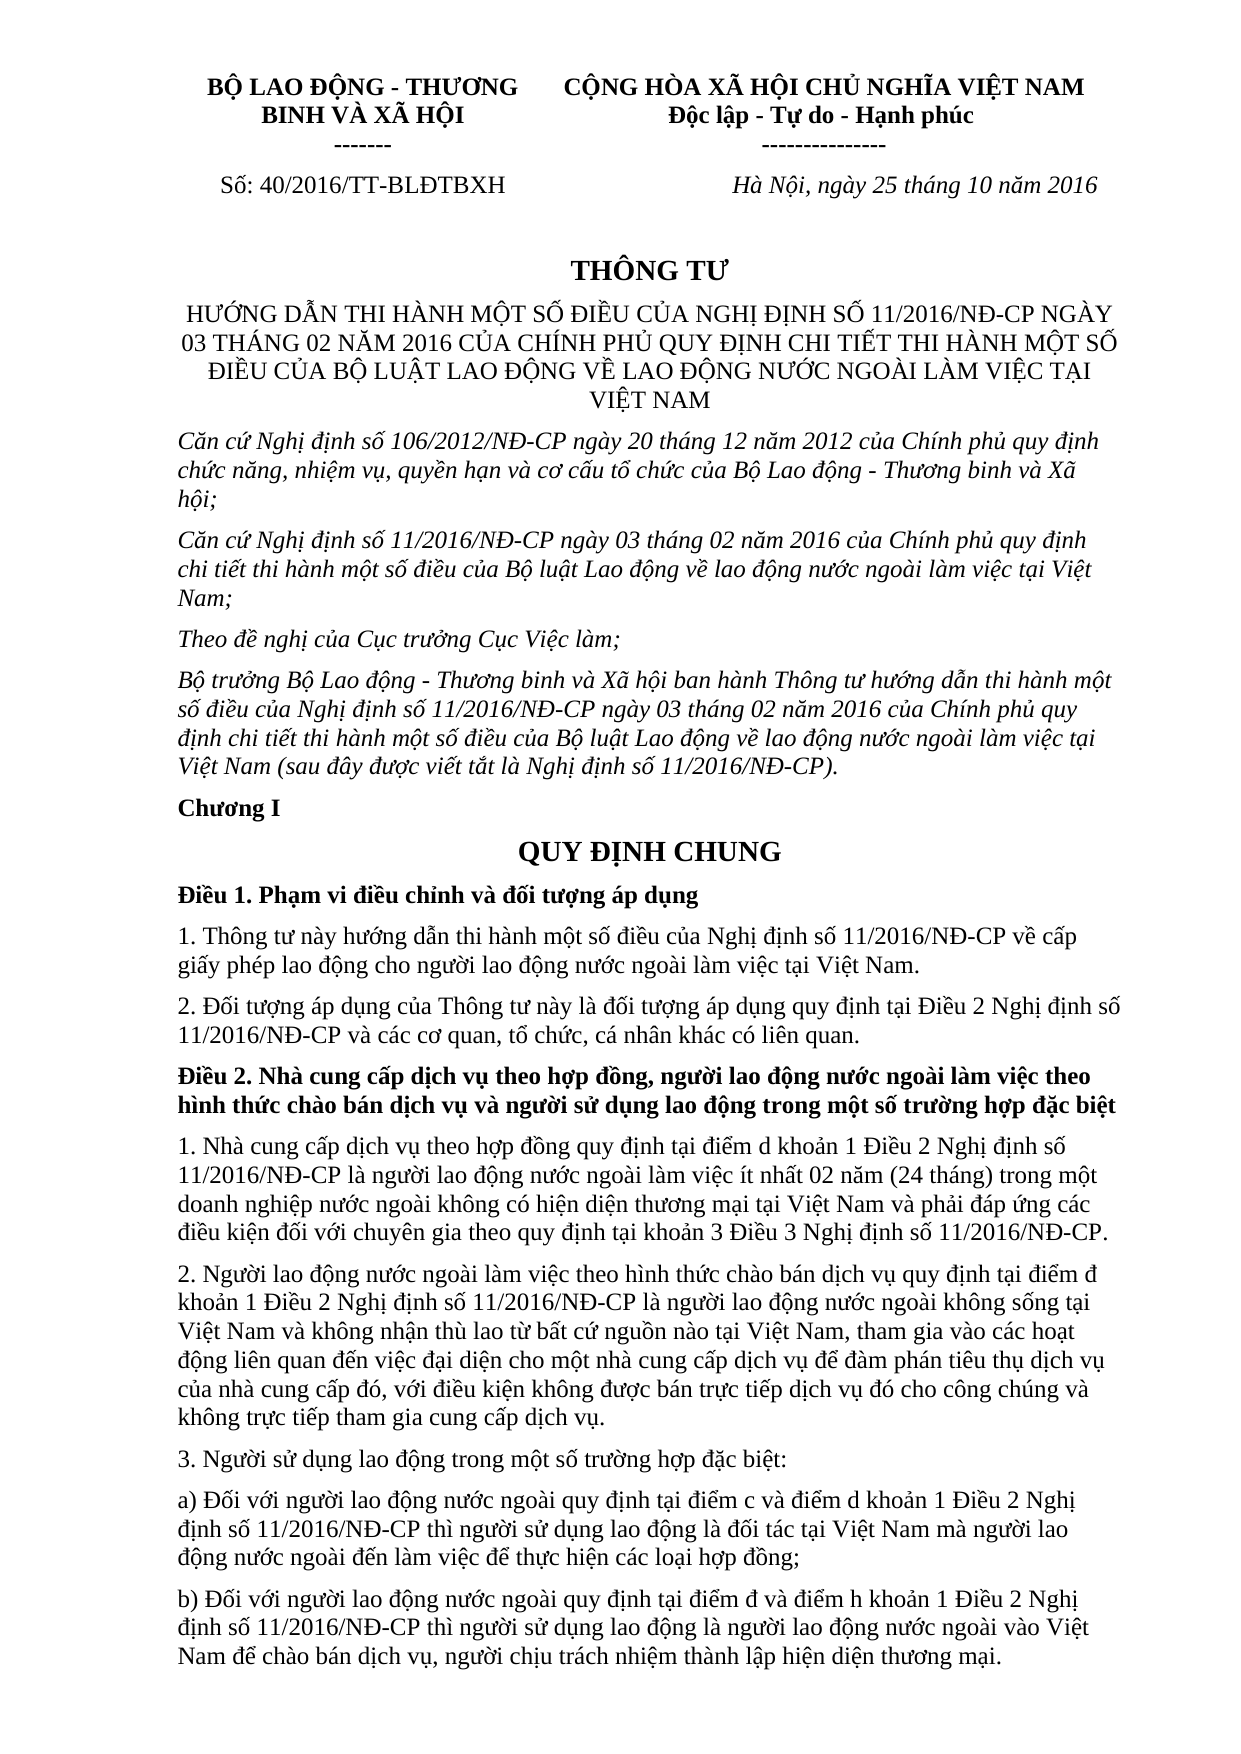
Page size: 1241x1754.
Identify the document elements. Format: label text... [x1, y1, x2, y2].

text THÔNG TƯ [177, 253, 1122, 286]
text 3. Người sử dụng lao động trong một số trường hợp đặc biệt: [177, 1444, 1122, 1472]
table_cell Hà Nội, ngày 25 tháng 10 năm 2016 [537, 158, 1111, 199]
text Căn cứ Nghị định số 11/2016/NĐ-CP ngày 03 tháng 02 năm 2016 của Chính phủ quy định chi tiết thi hành một số điều của Bộ luật Lao động về lao động nước ngoài làm việc tại Việt Nam; [177, 525, 1122, 611]
table_header CỘNG HÒA XÃ HỘI CHỦ NGHĨA VIỆT NAM Độc lập - Tự do - Hạnh phúc --------------- [537, 59, 1111, 158]
text b) Đối với người lao động nước ngoài quy định tại điểm đ và điểm h khoản 1 Điều 2 Nghị định số 11/2016/NĐ-CP thì người sử dụng lao động là người lao động nước ngoài vào Việt Nam để chào bán dịch vụ, người chịu trách nhiệm thành lập hiện diện thương mại. [177, 1584, 1122, 1670]
text Điều 2. Nhà cung cấp dịch vụ theo hợp đồng, người lao động nước ngoài làm việc theo hình thức chào bán dịch vụ và người sử dụng lao động trong một số trường hợp đặc biệt [177, 1061, 1122, 1119]
text 2. Đối tượng áp dụng của Thông tư này là đối tượng áp dụng quy định tại Điều 2 Nghị định số 11/2016/NĐ-CP và các cơ quan, tổ chức, cá nhân khác có liên quan. [177, 991, 1122, 1049]
text 1. Nhà cung cấp dịch vụ theo hợp đồng quy định tại điểm d khoản 1 Điều 2 Nghị định số 11/2016/NĐ-CP là người lao động nước ngoài làm việc ít nhất 02 năm (24 tháng) trong một doanh nghiệp nước ngoài không có hiện diện thương mại tại Việt Nam và phải đáp ứng các điều kiện đối với chuyên gia theo quy định tại khoản 3 Điều 3 Nghị định số 11/2016/NĐ-CP. [177, 1131, 1122, 1246]
text Căn cứ Nghị định số 106/2012/NĐ-CP ngày 20 tháng 12 năm 2012 của Chính phủ quy định chức năng, nhiệm vụ, quyền hạn và cơ cấu tổ chức của Bộ Lao động - Thương binh và Xã hội; [177, 426, 1122, 513]
text Điều 1. Phạm vi điều chỉnh và đối tượng áp dụng [177, 880, 1122, 909]
table_header BỘ LAO ĐỘNG - THƯƠNG BINH VÀ XÃ HỘI ------- [188, 59, 537, 158]
text 1. Thông tư này hướng dẫn thi hành một số điều của Nghị định số 11/2016/NĐ-CP về cấp giấy phép lao động cho người lao động nước ngoài làm việc tại Việt Nam. [177, 921, 1122, 979]
text Chương I [177, 793, 1122, 821]
text HƯỚNG DẪN THI HÀNH MỘT SỐ ĐIỀU CỦA NGHỊ ĐỊNH SỐ 11/2016/NĐ-CP NGÀY 03 THÁNG 02 NĂM 2016 CỦA CHÍNH PHỦ QUY ĐỊNH CHI TIẾT THI HÀNH MỘT SỐ ĐIỀU CỦA BỘ LUẬT LAO ĐỘNG VỀ LAO ĐỘNG NƯỚC NGOÀI LÀM VIỆC TẠI VIỆT NAM [177, 299, 1122, 414]
text 2. Người lao động nước ngoài làm việc theo hình thức chào bán dịch vụ quy định tại điểm đ khoản 1 Điều 2 Nghị định số 11/2016/NĐ-CP là người lao động nước ngoài không sống tại Việt Nam và không nhận thù lao từ bất cứ nguồn nào tại Việt Nam, tham gia vào các hoạt động liên quan đến việc đại diện cho một nhà cung cấp dịch vụ để đàm phán tiêu thụ dịch vụ của nhà cung cấp đó, với điều kiện không được bán trực tiếp dịch vụ đó cho công chúng và không trực tiếp tham gia cung cấp dịch vụ. [177, 1259, 1122, 1431]
text a) Đối với người lao động nước ngoài quy định tại điểm c và điểm d khoản 1 Điều 2 Nghị định số 11/2016/NĐ-CP thì người sử dụng lao động là đối tác tại Việt Nam mà người lao động nước ngoài đến làm việc để thực hiện các loại hợp đồng; [177, 1485, 1122, 1571]
table_cell Số: 40/2016/TT-BLĐTBXH [188, 158, 537, 199]
text QUY ĐỊNH CHUNG [177, 834, 1122, 867]
text Theo đề nghị của Cục trưởng Cục Việc làm; [177, 624, 1122, 653]
text Bộ trưởng Bộ Lao động - Thương binh và Xã hội ban hành Thông tư hướng dẫn thi hành một số điều của Nghị định số 11/2016/NĐ-CP ngày 03 tháng 02 năm 2016 của Chính phủ quy định chi tiết thi hành một số điều của Bộ luật Lao động về lao động nước ngoài làm việc tại Việt Nam (sau đây được viết tắt là Nghị định số 11/2016/NĐ-CP). [177, 665, 1122, 780]
